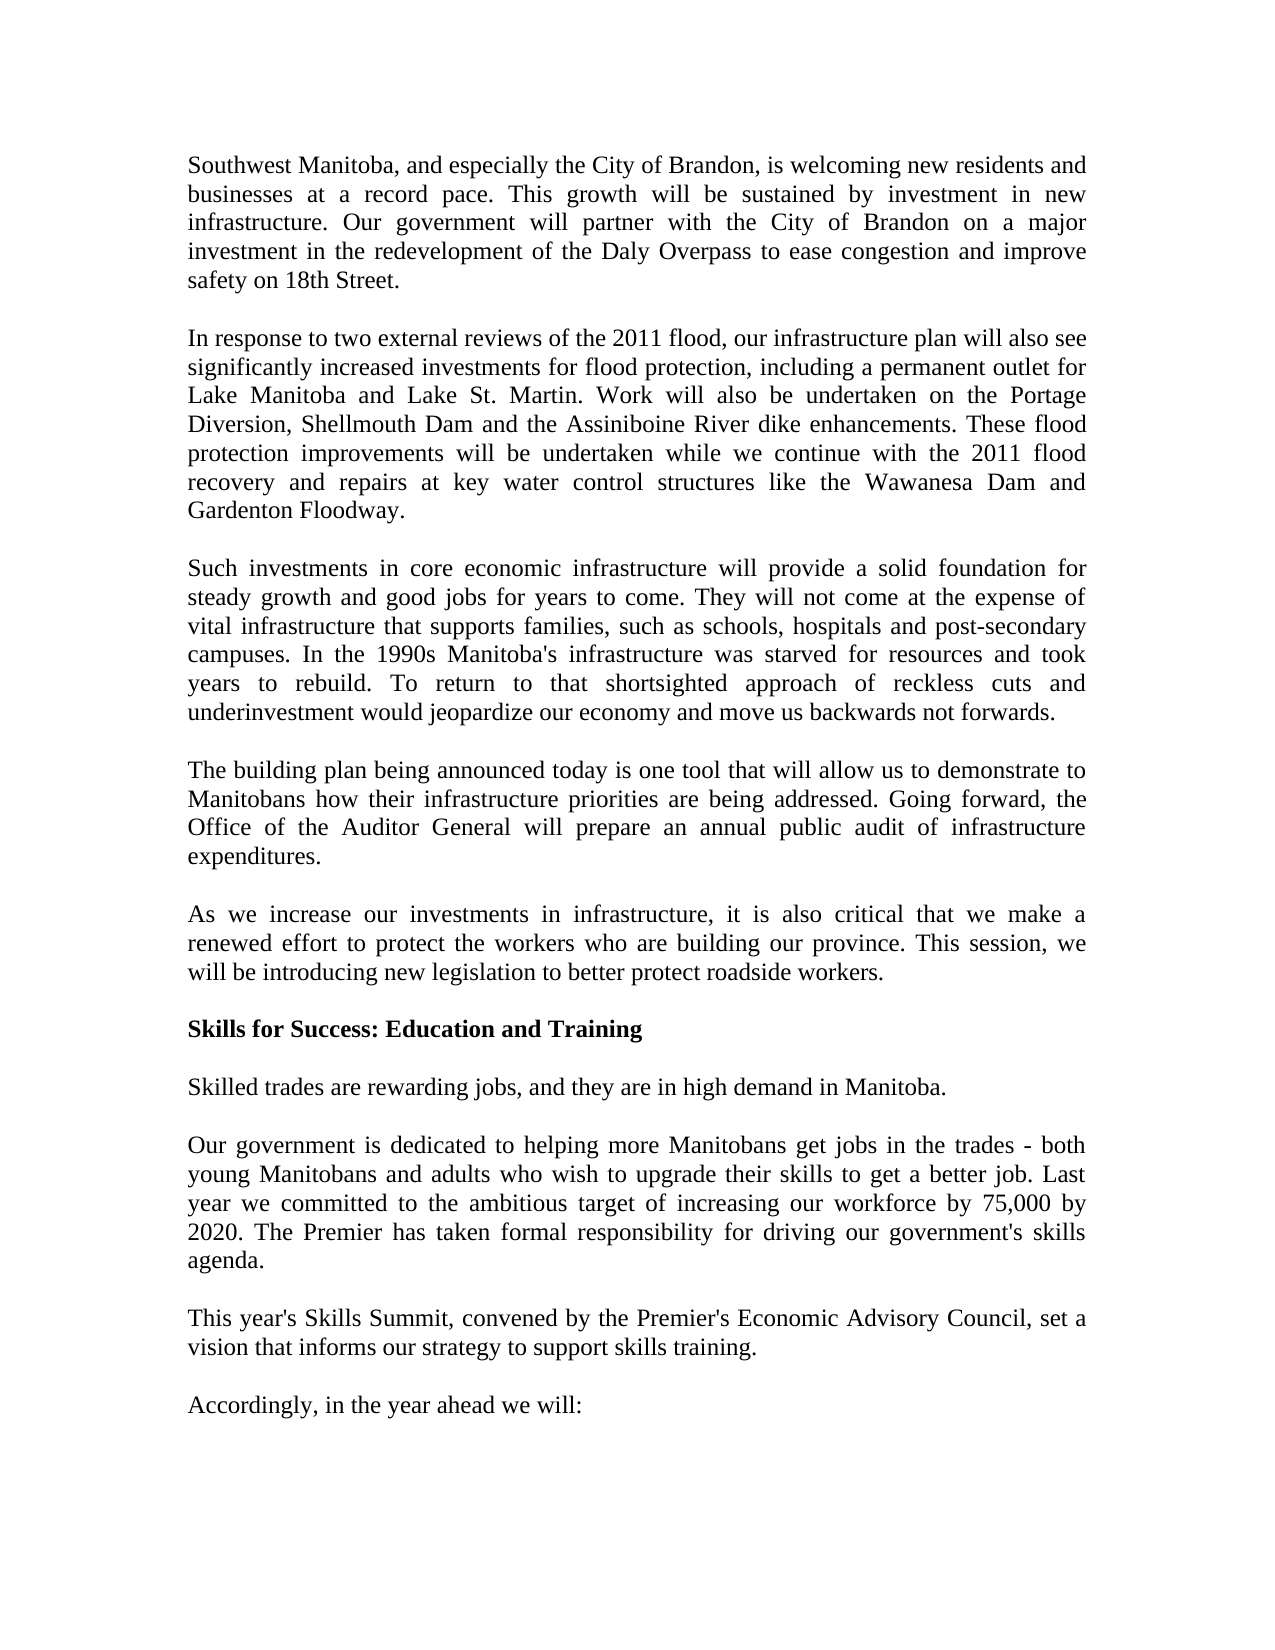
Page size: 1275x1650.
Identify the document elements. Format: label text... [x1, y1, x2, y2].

text The building plan being announced today is one tool that will allow us to demonstrate to Manitobans how their infrastructure priorities are being addressed. Going forward, the Office of the Auditor General will prepare an annual public audit of infrastructure expenditures. [187, 755, 1087, 870]
text In response to two external reviews of the 2011 flood, our infrastructure plan will also see significantly increased investments for flood protection, including a permanent outlet for Lake Manitoba and Lake St. Martin. Work will also be undertaken on the Portage Diversion, Shellmouth Dam and the Assiniboine River dike enhancements. These flood protection improvements will be undertaken while we continue with the 2011 flood recovery and repairs at key water control structures like the Wawanesa Dam and Gardenton Floodway. [187, 323, 1087, 524]
text Skilled trades are rewarding jobs, and they are in high demand in Manitoba. [187, 1072, 1087, 1101]
text Our government is dedicated to helping more Manitobans get jobs in the trades - both young Manitobans and adults who wish to upgrade their skills to get a better job. Last year we committed to the ambitious target of increasing our workforce by 75,000 by 2020. The Premier has taken formal responsibility for driving our government's skills agenda. [187, 1130, 1087, 1274]
text Accordingly, in the year ahead we will: [187, 1390, 1087, 1419]
text This year's Skills Summit, convened by the Premier's Economic Advisory Council, set a vision that informs our strategy to support skills training. [187, 1303, 1087, 1361]
text Such investments in core economic infrastructure will provide a solid foundation for steady growth and good jobs for years to come. They will not come at the expense of vital infrastructure that supports families, such as schools, hospitals and post-secondary campuses. In the 1990s Manitoba's infrastructure was starved for resources and took years to rebuild. To return to that shortsighted approach of reckless cuts and underinvestment would jeopardize our economy and move us backwards not forwards. [187, 553, 1087, 726]
text Skills for Success: Education and Training [187, 1014, 1087, 1043]
text Southwest Manitoba, and especially the City of Brandon, is welcoming new residents and businesses at a record pace. This growth will be sustained by investment in new infrastructure. Our government will partner with the City of Brandon on a major investment in the redevelopment of the Daly Overpass to ease congestion and improve safety on 18th Street. [187, 150, 1087, 294]
text As we increase our investments in infrastructure, it is also critical that we make a renewed effort to protect the workers who are building our province. This session, we will be introducing new legislation to better protect roadside workers. [187, 899, 1087, 985]
